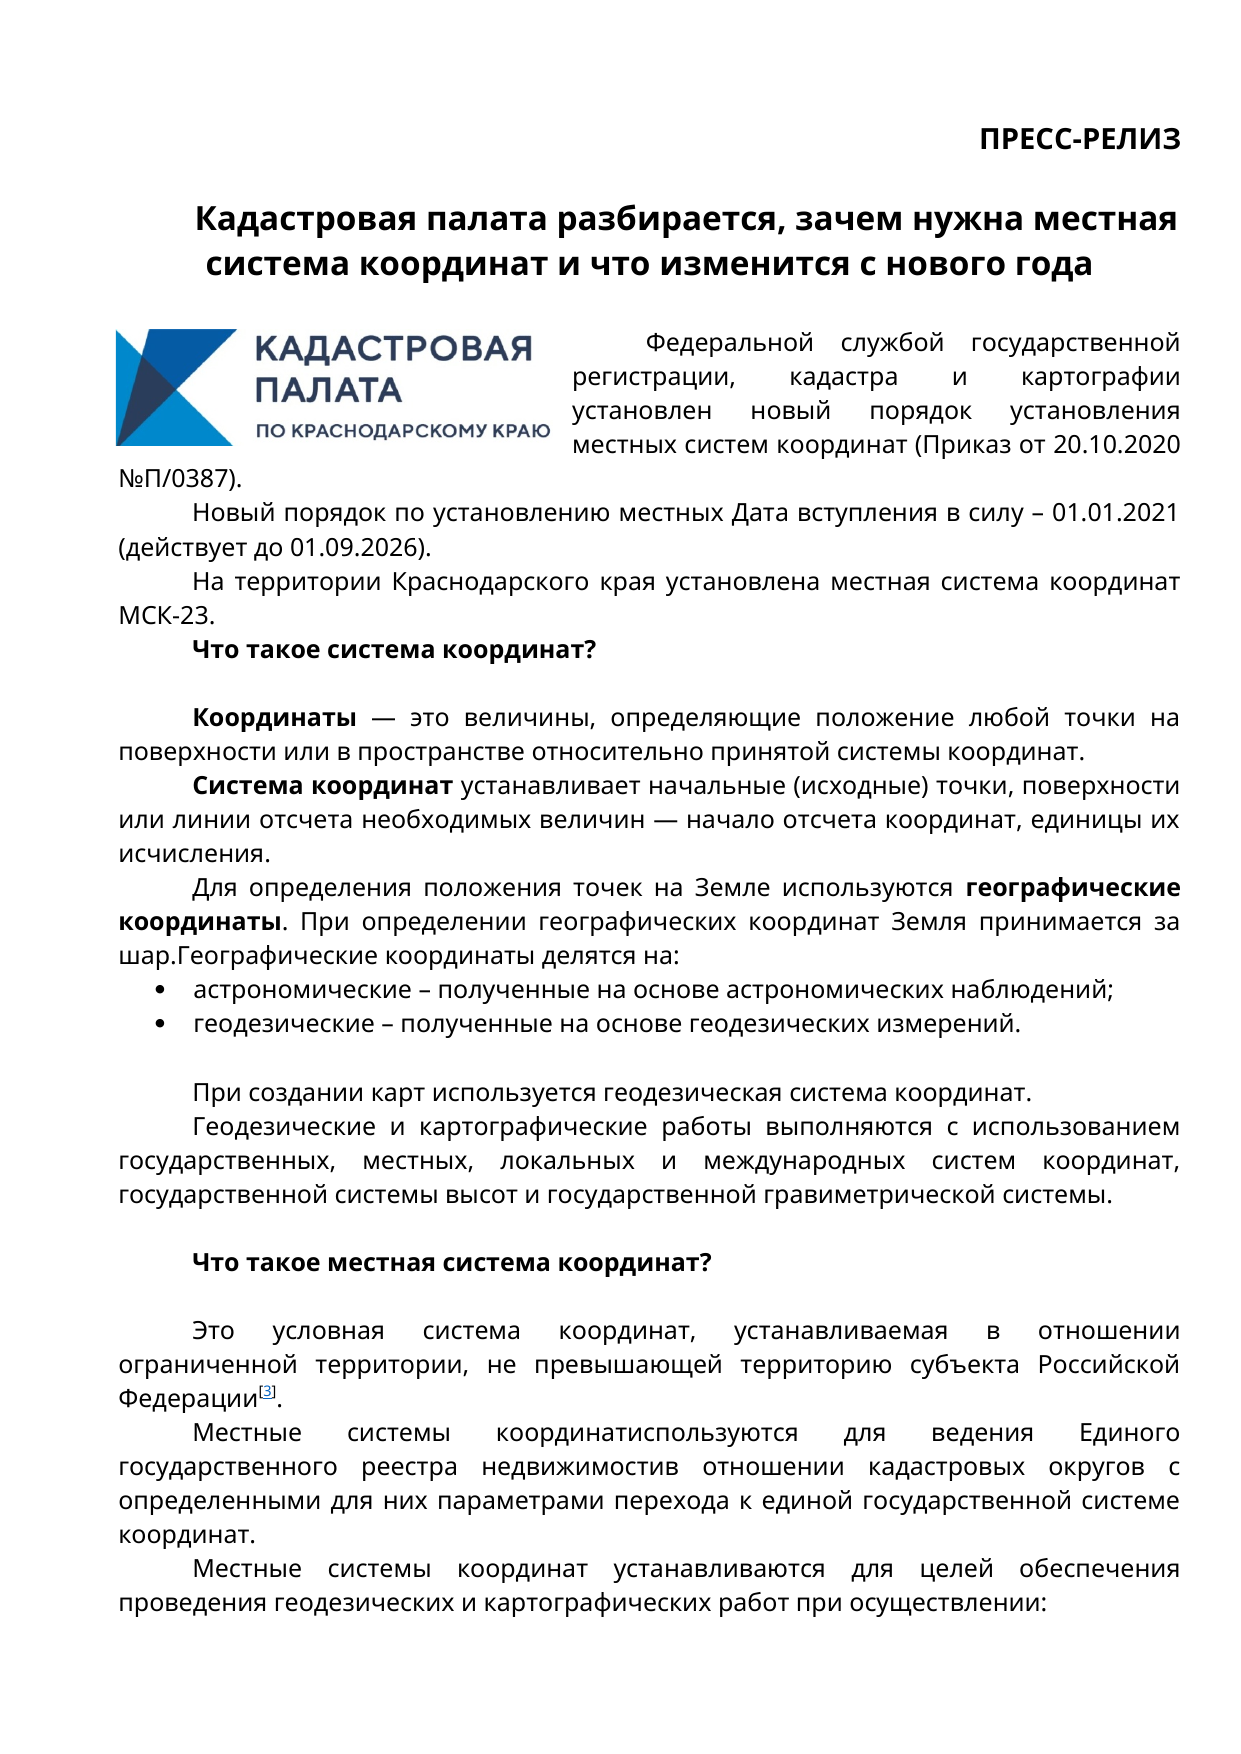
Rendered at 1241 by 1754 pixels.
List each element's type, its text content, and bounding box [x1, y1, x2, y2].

text При создании карт используется геодезическая система координат. [118, 1074, 1181, 1108]
subtitle ПРЕСС-РЕЛИЗ [118, 118, 1181, 158]
text Для определения положения точек на Земле используются географические координаты. При определении географических координат Земля принимается за шар.Географические координаты делятся на: [118, 870, 1181, 972]
text Местные системы координатиспользуются для ведения Единого государственного реестра недвижимостив отношении кадастровых округов с определенными для них параметрами перехода к единой государственной системе координат. [118, 1415, 1181, 1551]
text Это условная система координат, устанавливаемая в отношении ограниченной территории, не превышающей территорию субъекта Российской Федерации[3]. [118, 1313, 1181, 1415]
list астрономические – полученные на основе астрономических наблюдений; [156, 972, 1181, 1006]
list геодезические – полученные на основе геодезических измерений. [156, 1006, 1181, 1040]
text Координаты — это величины, определяющие положение любой точки на поверхности или в пространстве относительно принятой системы координат. [118, 699, 1181, 768]
text Что такое система координат? [118, 631, 1181, 665]
text Новый порядок по установлению местных Дата вступления в силу – 01.01.2021 (действует до 01.09.2026). [118, 495, 1181, 563]
text Что такое местная система координат? [118, 1244, 1181, 1278]
text Геодезические и картографические работы выполняются с использованием государственных, местных, локальных и международных систем координат, государственной системы высот и государственной гравиметрической системы. [118, 1108, 1181, 1210]
text Система координат устанавливает начальные (исходные) точки, поверхности или линии отсчета необходимых величин — начало отсчета координат, единицы их исчисления. [118, 768, 1181, 870]
text Местные системы координат устанавливаются для целей обеспечения проведения геодезических и картографических работ при осуществлении: [118, 1551, 1181, 1619]
text Кадастровая палата разбирается, зачем нужна местная система координат и что изменится с нового года [118, 194, 1181, 285]
text На территории Краснодарского края установлена местная система координат МСК-23. [118, 563, 1181, 631]
picture [115, 329, 553, 445]
